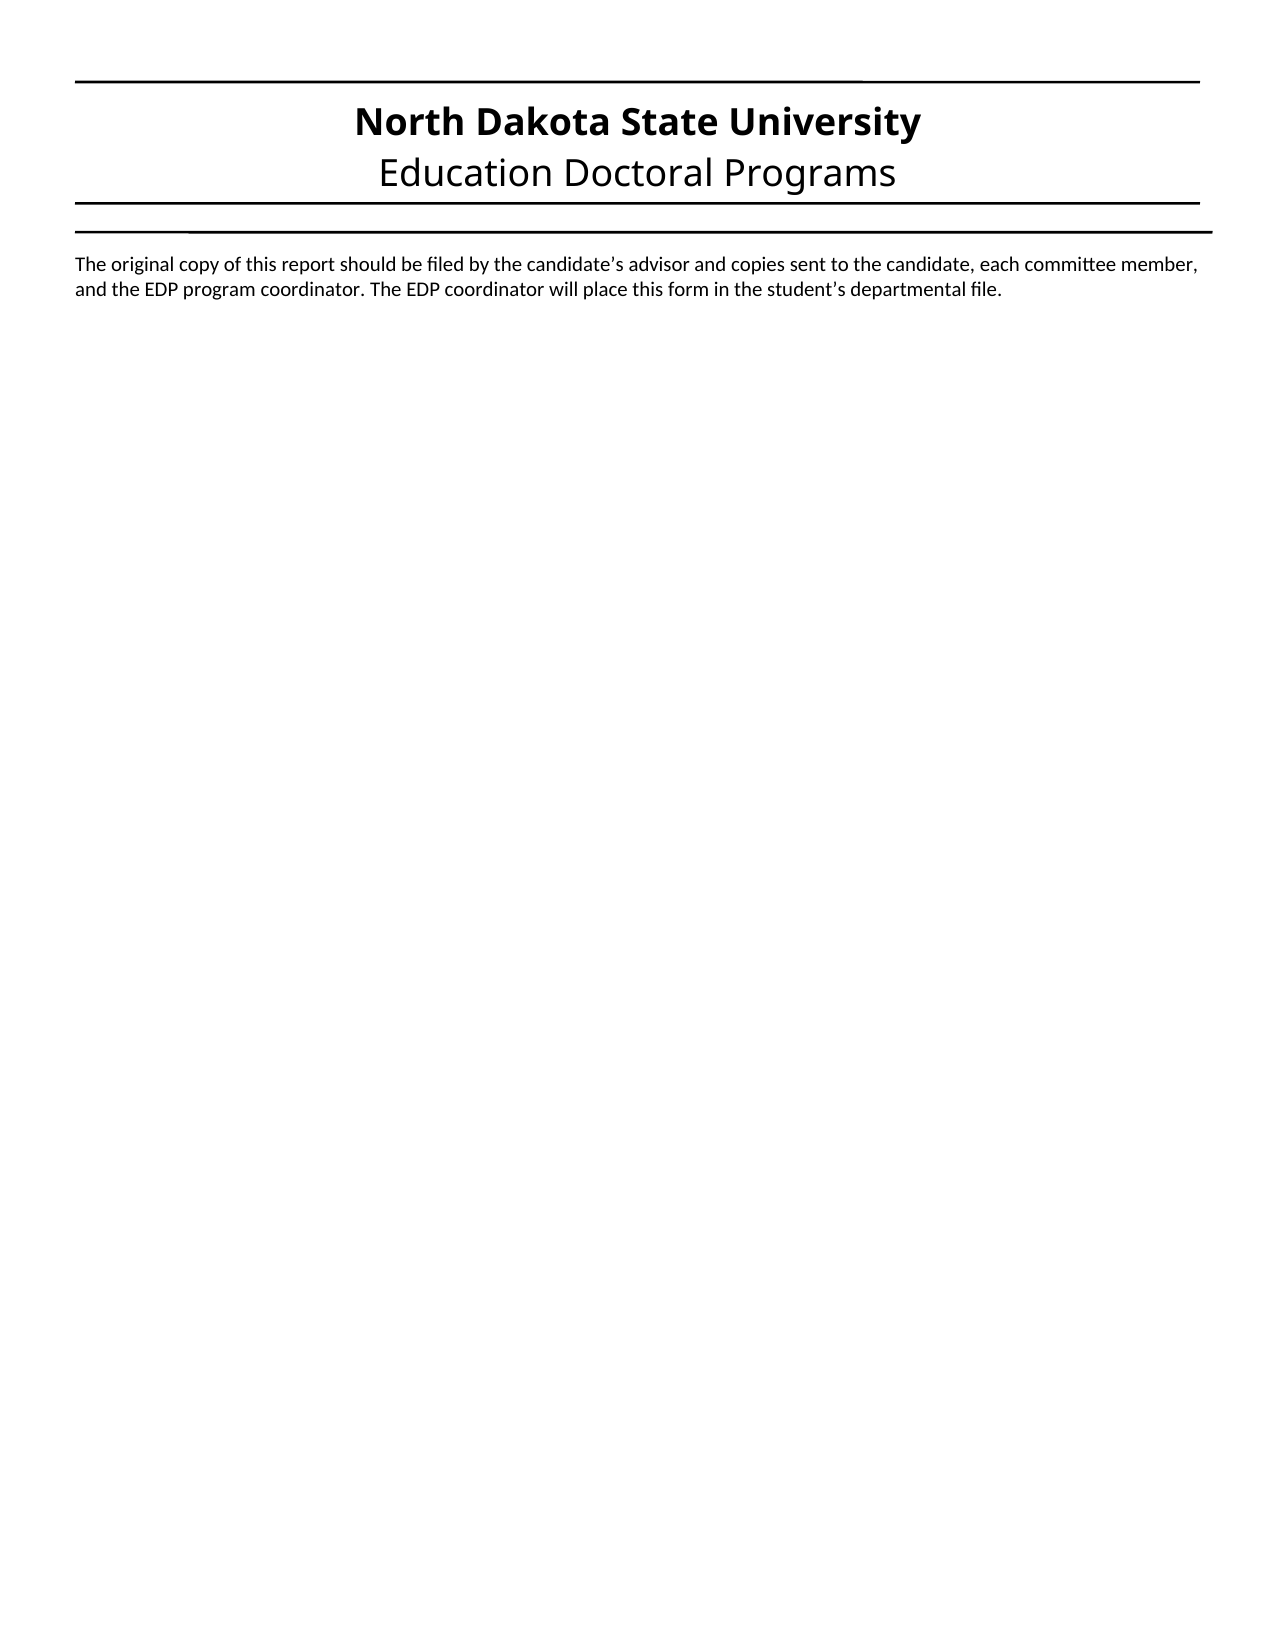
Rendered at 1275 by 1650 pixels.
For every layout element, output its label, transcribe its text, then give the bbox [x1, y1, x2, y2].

text The original copy of this report should be filed by the candidate’s advisor and copies sent to the candidate, each committee member, and the EDP program coordinator. The EDP coordinator will place this form in the student’s departmental file. [75, 251, 1200, 302]
